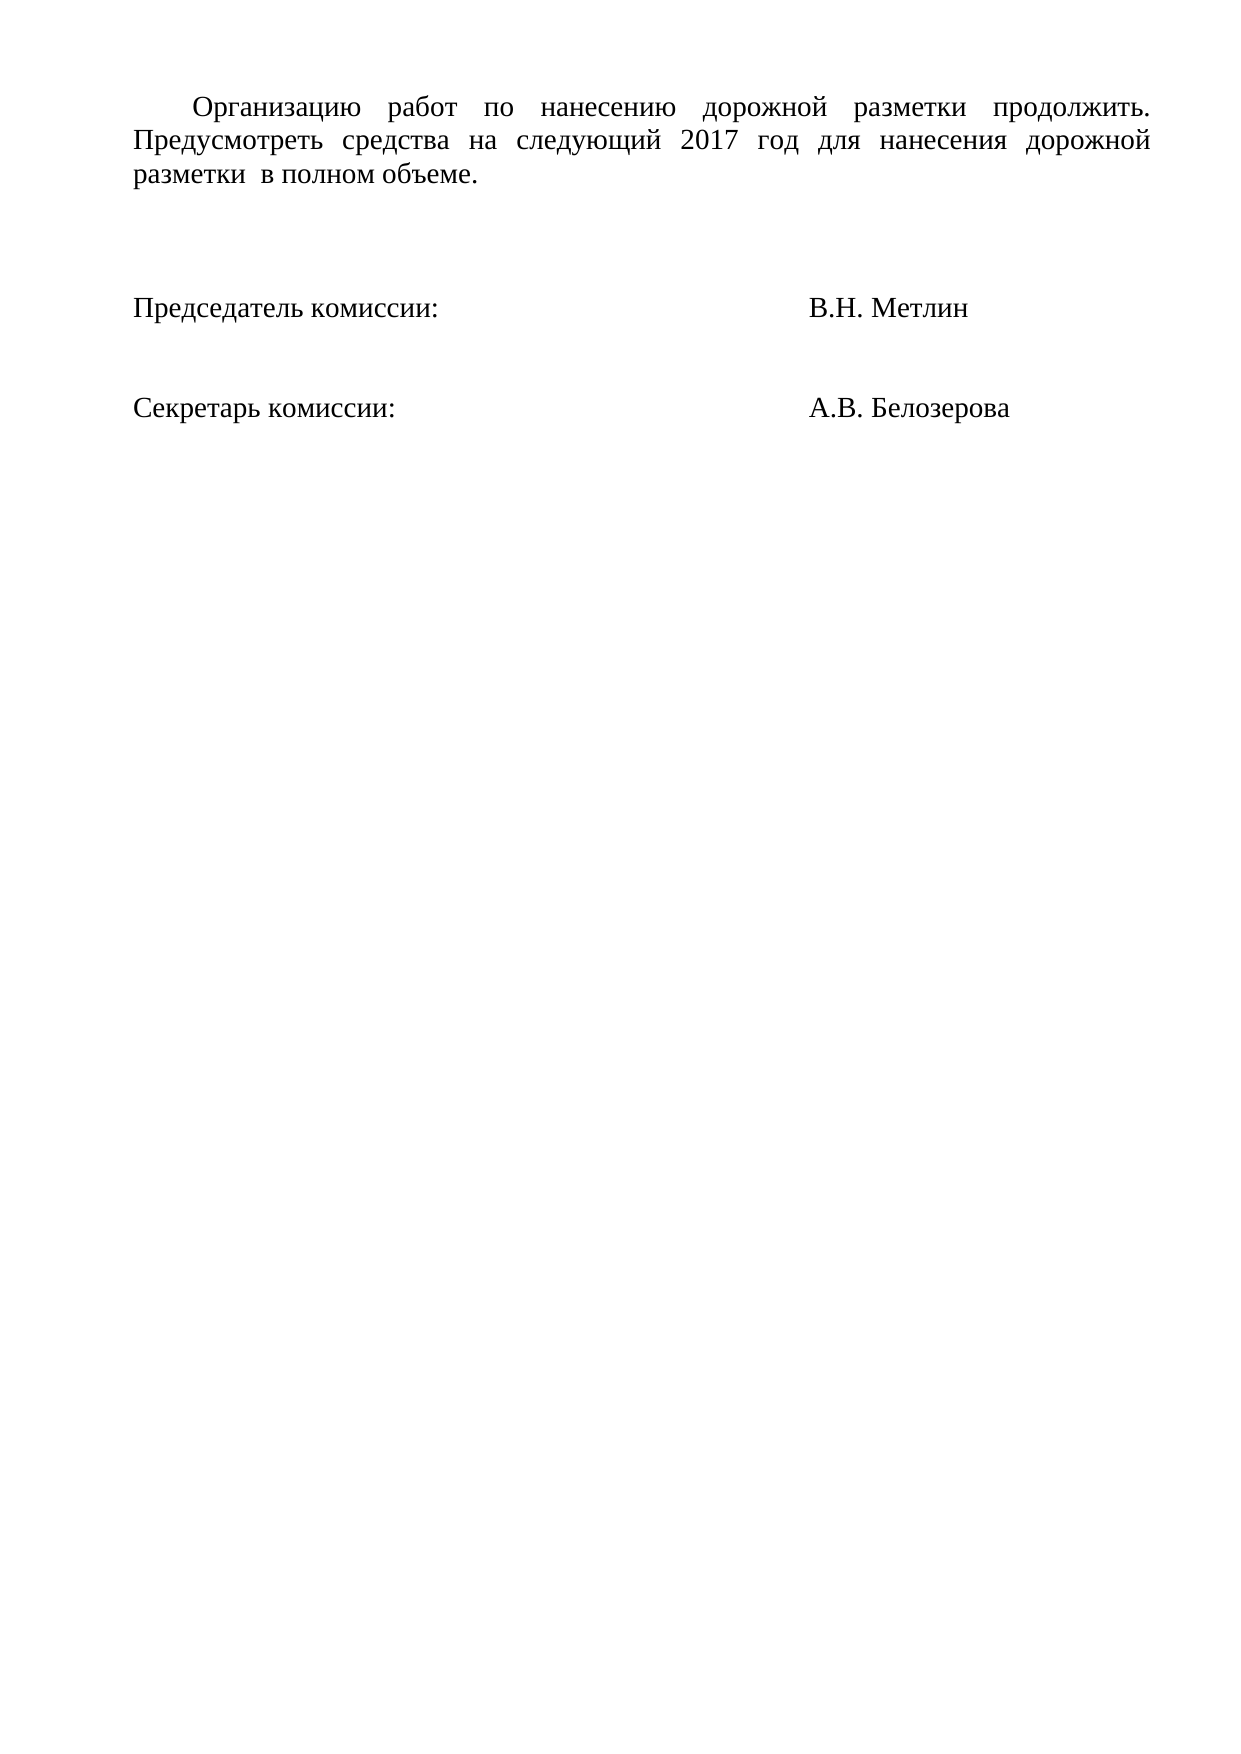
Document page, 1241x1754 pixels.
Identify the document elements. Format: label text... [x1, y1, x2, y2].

list Организацию работ по нанесению дорожной разметки продолжить. Предусмотреть средства на следующий 2017 год для нанесения дорожной разметки в полном объеме. [133, 89, 1152, 189]
table_header В.Н. Метлин [797, 290, 1107, 391]
table_header Председатель комиссии: [122, 290, 797, 391]
table_cell А.В. Белозерова [797, 391, 1107, 433]
table_cell Секретарь комиссии: [122, 391, 797, 433]
